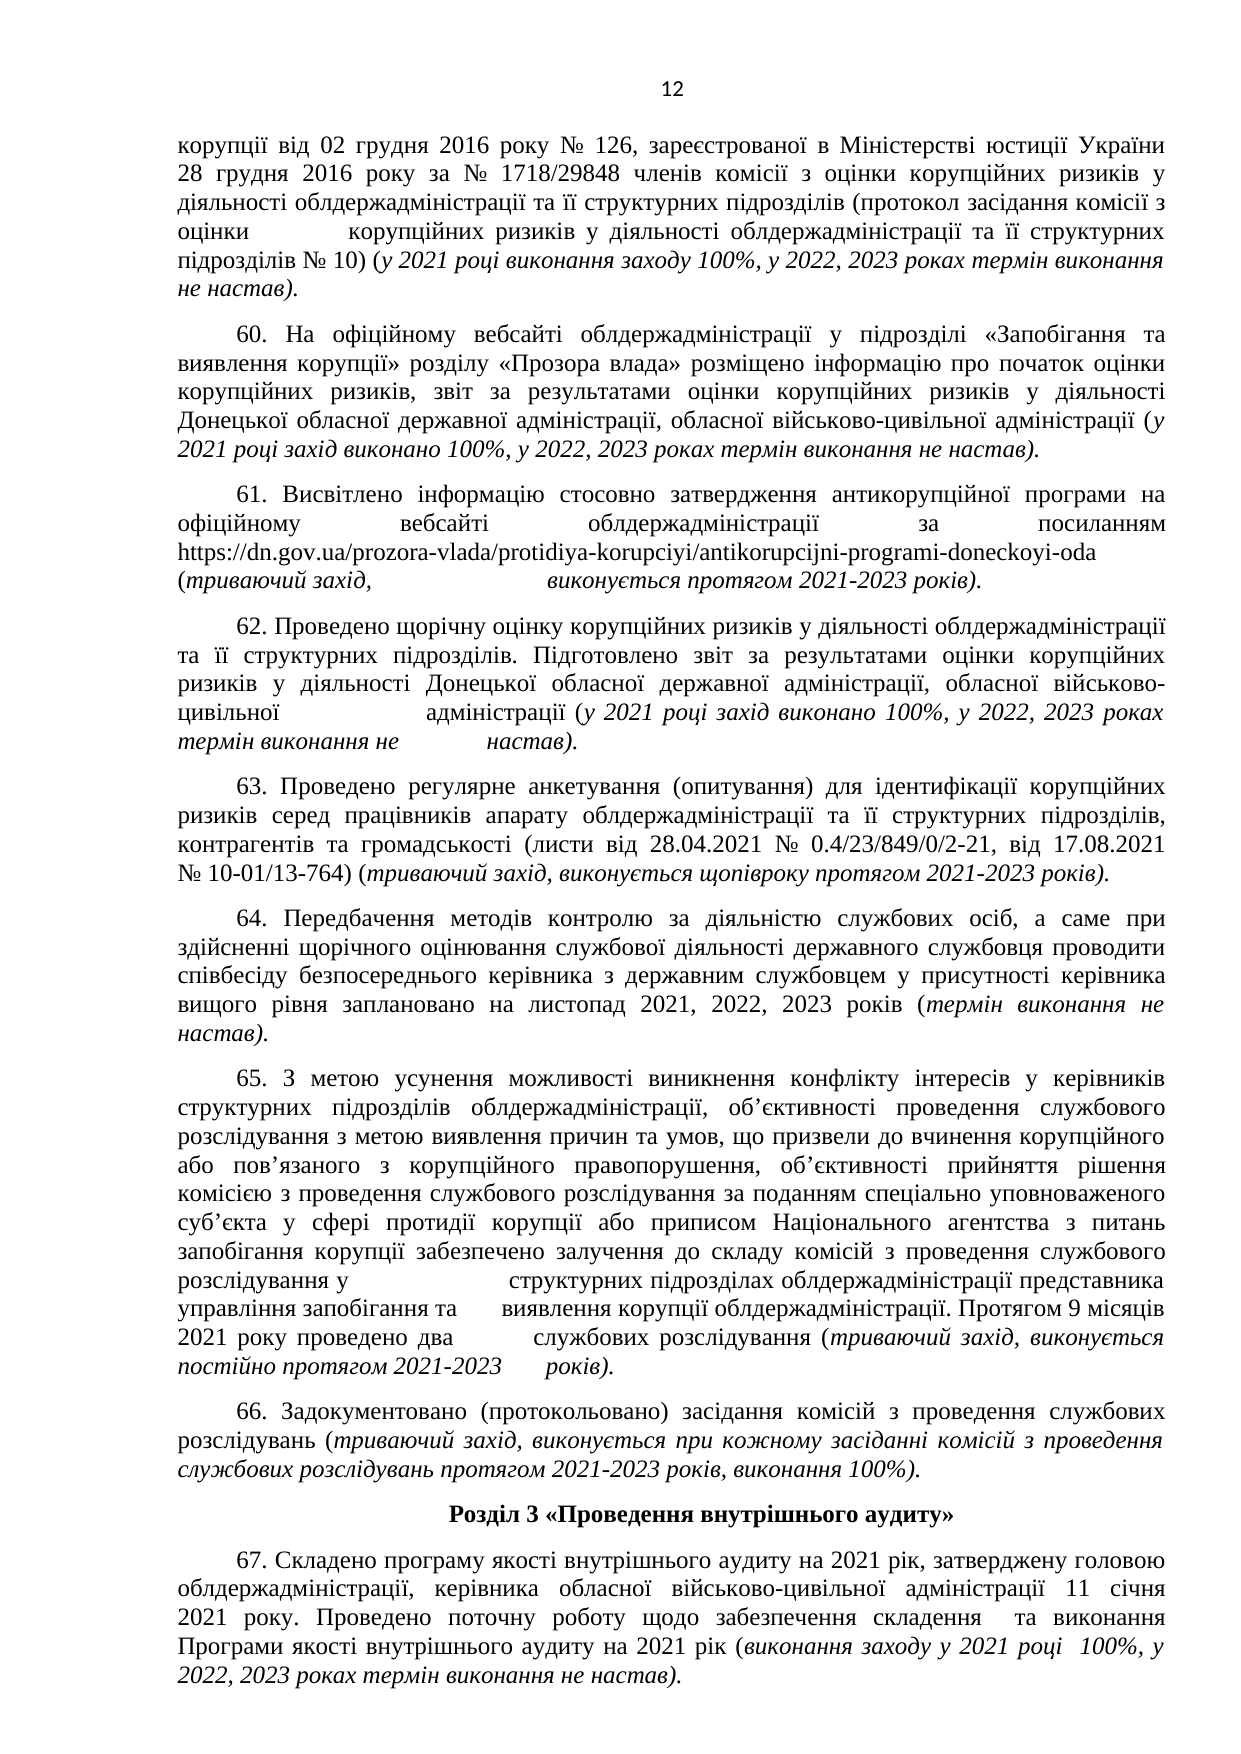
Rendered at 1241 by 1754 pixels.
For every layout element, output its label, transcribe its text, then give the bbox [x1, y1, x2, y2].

text 64. Передбачення методів контролю за діяльністю службових осіб, а саме при здійсненні щорічного оцінювання службової діяльності державного службовця проводити співбесіду безпосереднього керівника з державним службовцем у присутності керівника вищого рівня заплановано на листопад 2021, 2022, 2023 років (термін виконання не настав). [177, 903, 1167, 1047]
text 62. Проведено щорічну оцінку корупційних ризиків у діяльності облдержадміністрації та її структурних підрозділів. Підготовлено звіт за результатами оцінки корупційних ризиків у діяльності Донецької обласної державної адміністрації, обласної військово-цивільної адміністрації (у 2021 році захід виконано 100%, у 2022, 2023 роках термін виконання не настав). [177, 611, 1167, 755]
text 65. З метою усунення можливості виникнення конфлікту інтересів у керівників структурних підрозділів облдержадміністрації, об’єктивності проведення службового розслідування з метою виявлення причин та умов, що призвели до вчинення корупційного або пов’язаного з корупційного правопорушення, об’єктивності прийняття рішення комісією з проведення службового розслідування за поданням спеціально уповноваженого суб’єкта у сфері протидії корупції або приписом Національного агентства з питань запобігання корупції забезпечено залучення до складу комісій з проведення службового розслідування у структурних підрозділах облдержадміністрації представника управління запобігання та виявлення корупції облдержадміністрації. Протягом 9 місяців 2021 року проведено два службових розслідування (триваючий захід, виконується постійно протягом 2021-2023 років). [177, 1063, 1167, 1380]
text 66. Задокументовано (протокольовано) засідання комісій з проведення службових розслідувань (триваючий захід, виконується при кожному засіданні комісій з проведення службових розслідувань протягом 2021-2023 років, виконання 100%). [177, 1396, 1167, 1483]
text 60. На офіційному вебсайті облдержадміністрації у підрозділі «Запобігання та виявлення корупції» розділу «Прозора влада» розміщено інформацію про початок оцінки корупційних ризиків, звіт за результатами оцінки корупційних ризиків у діяльності Донецької обласної державної адміністрації, обласної військово-цивільної адміністрації (у 2021 році захід виконано 100%, у 2022, 2023 роках термін виконання не настав). [177, 319, 1167, 463]
text Розділ 3 «Проведення внутрішнього аудиту» [177, 1499, 1167, 1528]
text 67. Складено програму якості внутрішнього аудиту на 2021 рік, затверджену головою облдержадміністрації, керівника обласної військово-цивільної адміністрації 11 січня 2021 року. Проведено поточну роботу щодо забезпечення складення та виконання Програми якості внутрішнього аудиту на 2021 рік (виконання заходу у 2021 році 100%, у 2022, 2023 роках термін виконання не настав). [177, 1545, 1167, 1688]
text 63. Проведено регулярне анкетування (опитування) для ідентифікації корупційних ризиків серед працівників апарату облдержадміністрації та її структурних підрозділів, контрагентів та громадськості (листи від 28.04.2021 № 0.4/23/849/0/2-21, від 17.08.2021 № 10-01/13-764) (триваючий захід, виконується щопівроку протягом 2021-2023 років). [177, 771, 1167, 886]
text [177, 130, 1167, 302]
text 61. Висвітлено інформацію стосовно затвердження антикорупційної програми на офіційному вебсайті облдержадміністрації за посиланням https://dn.gov.ua/prozora-vlada/protidiya-korupciyi/antikorupcijni-programi-doneckoyi-oda (триваючий захід, виконується протягом 2021-2023 років). [177, 479, 1167, 594]
